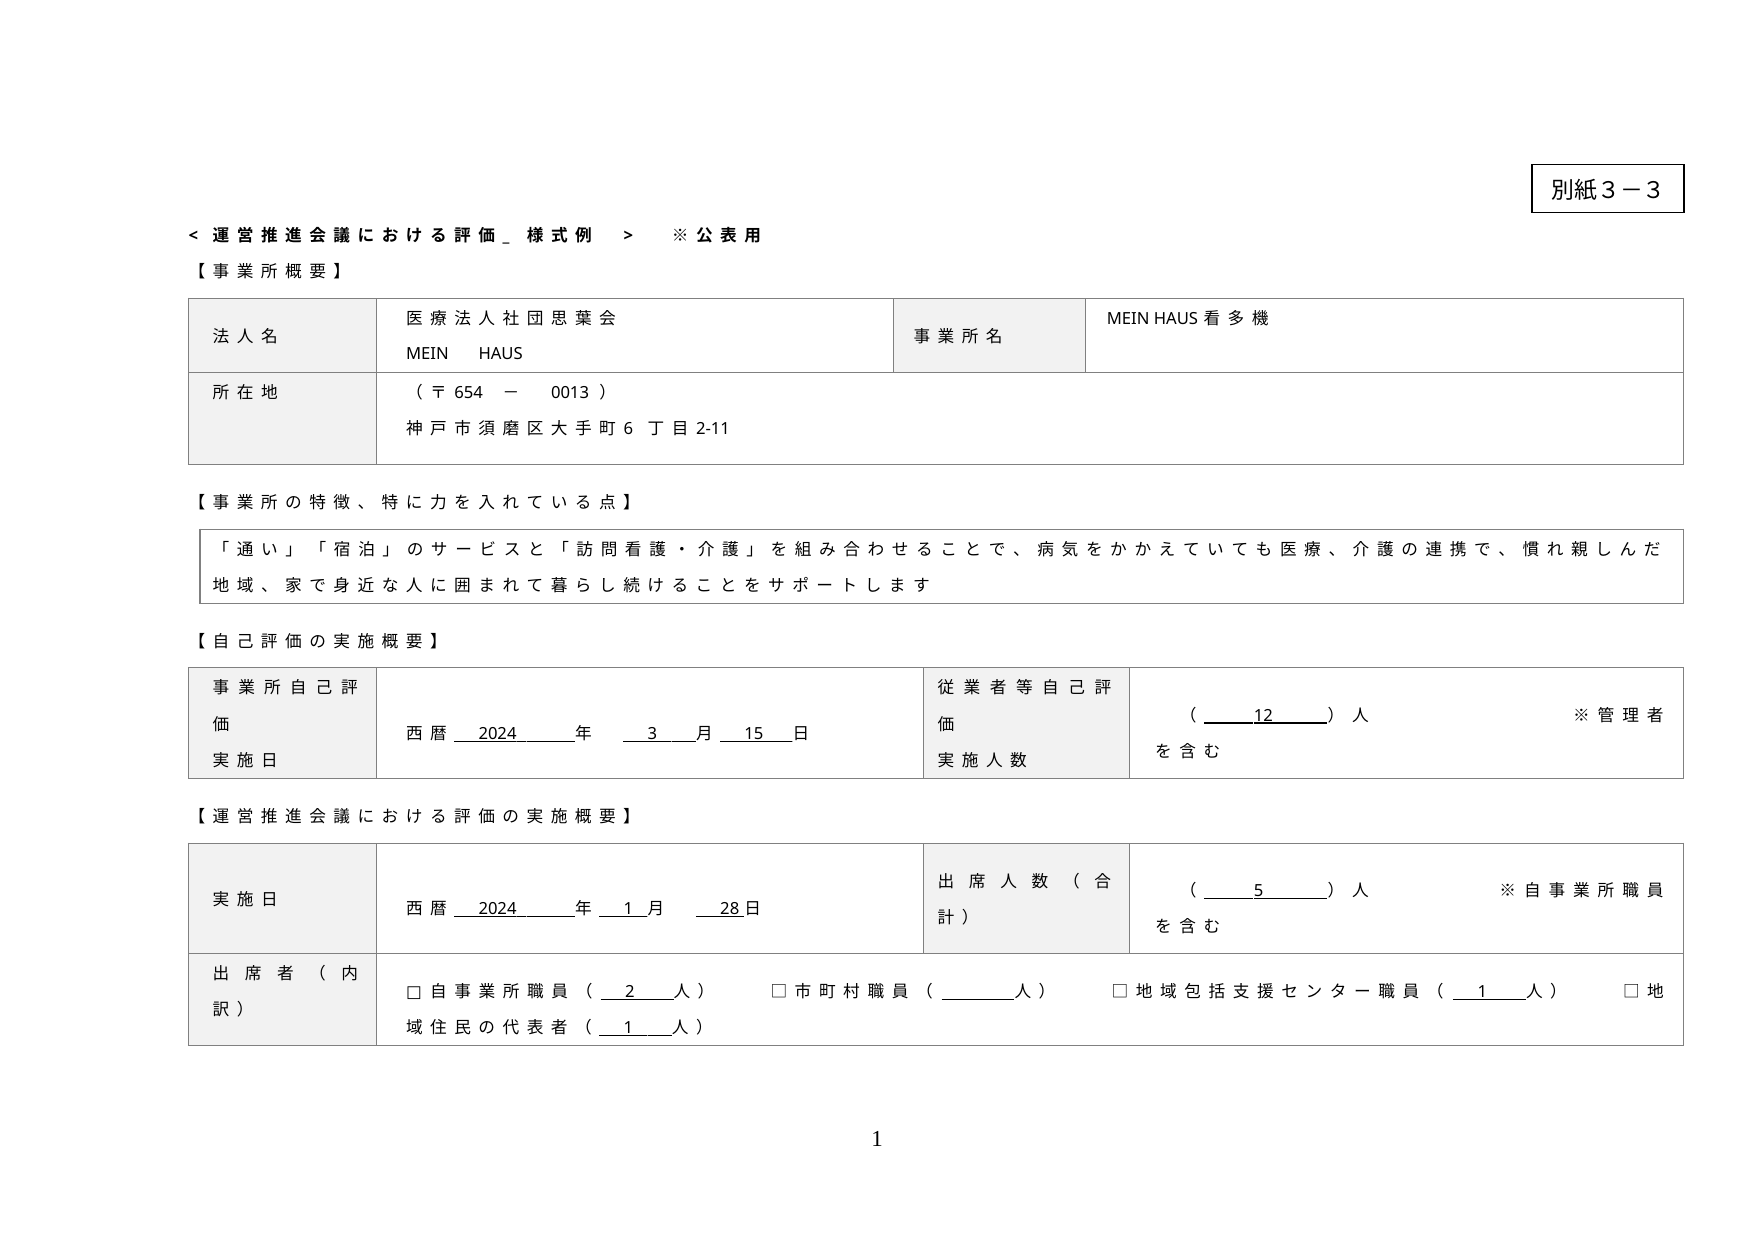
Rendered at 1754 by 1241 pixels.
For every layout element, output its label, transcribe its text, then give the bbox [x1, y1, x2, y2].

table_header 事業所自己評価 実施日 [189, 668, 376, 778]
table_cell （〒654－ 0013） 神戸市須磨区大手町6丁目2-11 [377, 373, 1683, 464]
text 【事業所概要】 [188, 252, 1566, 288]
table_cell 出席者（内訳） [189, 954, 376, 1045]
table_header 「通い」「宿泊」のサービスと「訪問看護・介護」を組み合わせることで、病気をかかえていても医療、介護の連携で、慣れ親しんだ地域、家で身近な人に囲まれて暮らし続けることをサポートします [201, 530, 1683, 602]
table_header MEIN HAUS看多機 [1086, 299, 1683, 372]
table_header （ 12 ）人 ※管理者を含む [1130, 668, 1683, 778]
table_header 法人名 [189, 299, 376, 372]
text 【事業所の特徴、特に力を入れている点】 [188, 483, 1566, 519]
text < 運営推進会議における評価_様式例 > ※公表用 [188, 216, 1566, 252]
text 【自己評価の実施概要】 [188, 622, 1566, 658]
table_header 事業所名 [894, 299, 1085, 372]
table_header 医療法人社団思葉会 MEIN HAUS [377, 299, 893, 372]
text 【運営推進会議における評価の実施概要】 [188, 797, 1566, 833]
table_header 西暦 2024 年 3 月 15 日 [377, 668, 923, 778]
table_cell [377, 954, 1683, 1045]
table_header （ 5 ）人 ※自事業所職員を含む [1130, 844, 1683, 953]
table_header 出席人数（合計） [924, 844, 1129, 953]
table_header 西暦 2024 年 1 月 28 日 [377, 844, 923, 953]
table_header 従業者等自己評価 実施人数 [924, 668, 1129, 778]
table_header 実施日 [189, 844, 376, 953]
table_cell 所在地 [189, 373, 376, 464]
